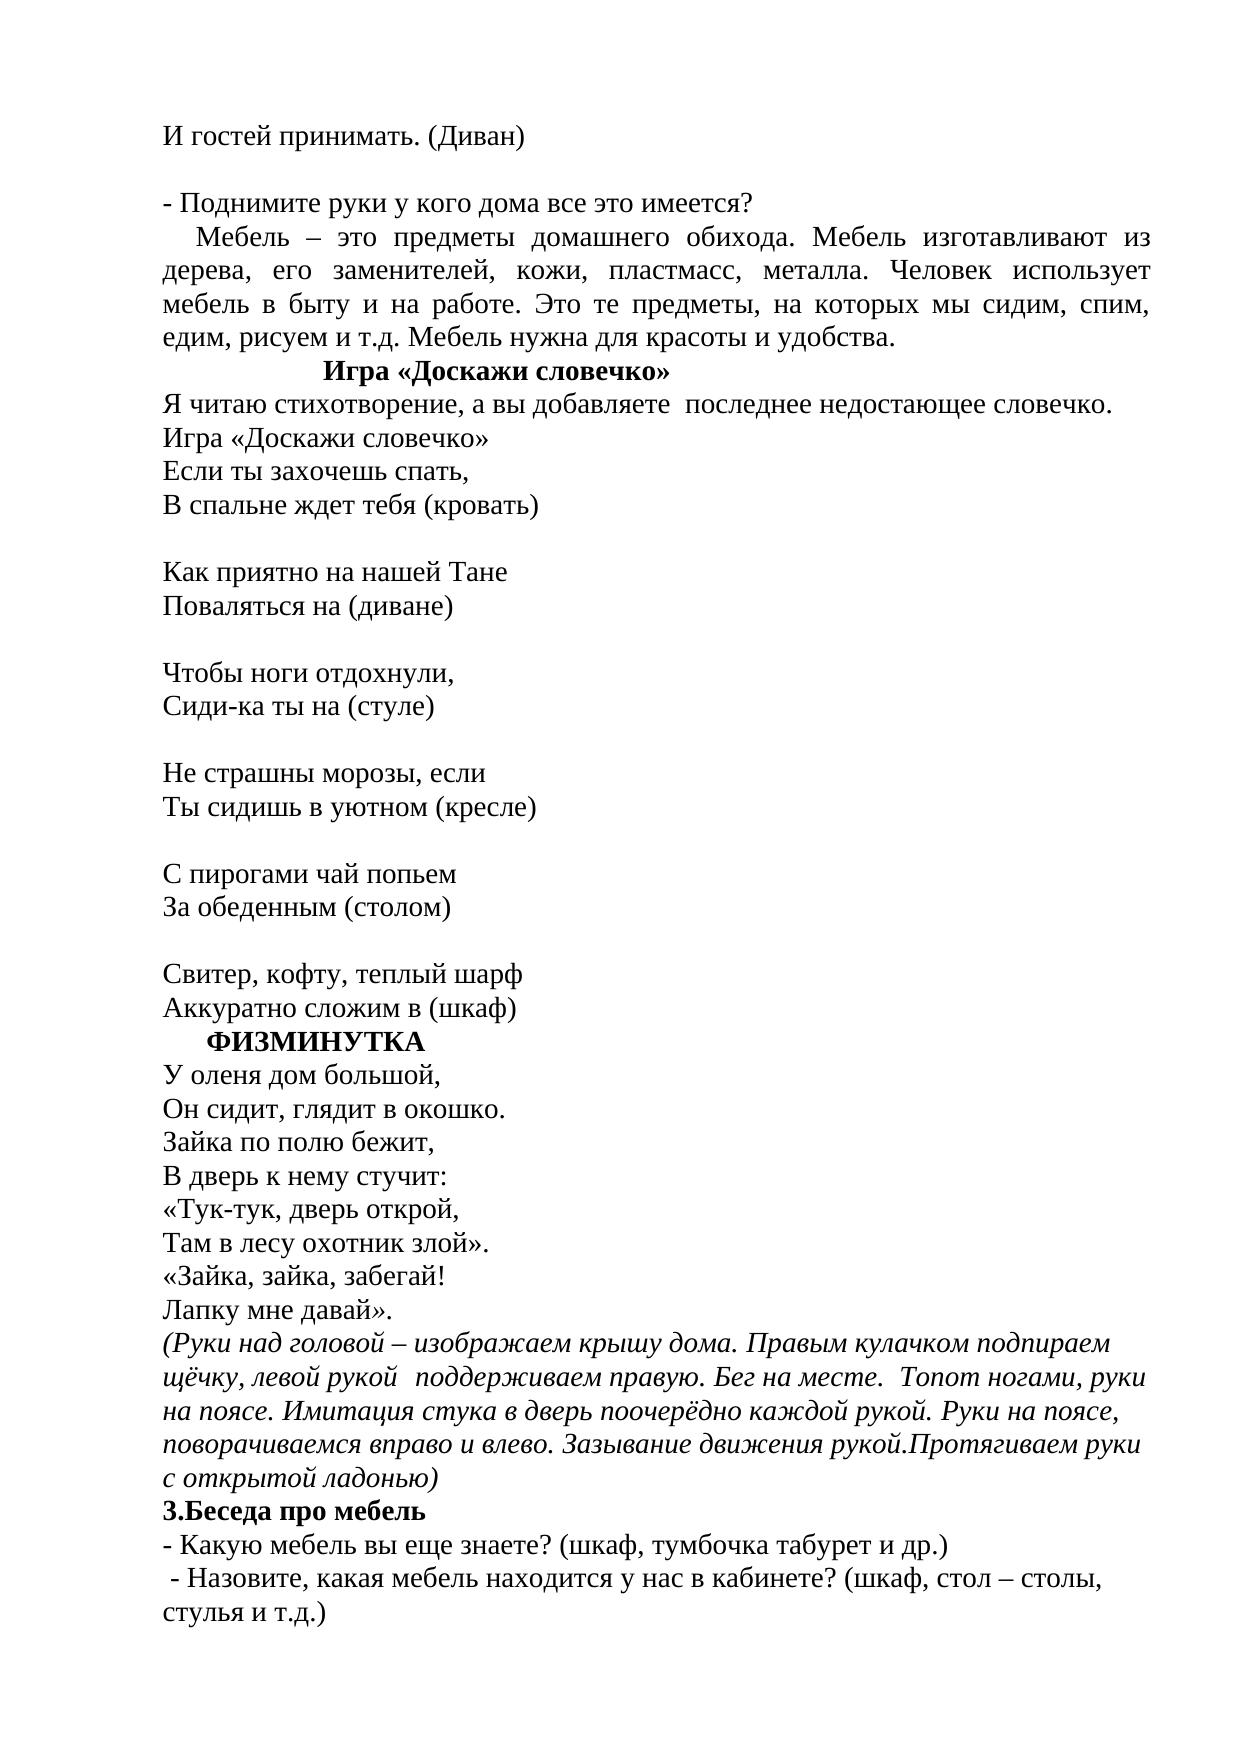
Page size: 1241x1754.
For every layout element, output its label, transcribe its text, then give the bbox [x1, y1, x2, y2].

text Я читаю стихотворение, а вы добавляете последнее недостающее словечко. [162, 386, 1152, 420]
text Аккуратно сложим в (шкаф) [162, 990, 1152, 1024]
text С пирогами чай попьем [162, 856, 1152, 889]
text Поваляться на (диване) [162, 588, 1152, 621]
text Мебель – это предметы домашнего обихода. Мебель изготавливают из дерева, его заменителей, кожи, пластмасс, металла. Человек использует мебель в быту и на работе. Это те предметы, на которых мы сидим, спим, едим, рисуем и т.д. Мебель нужна для красоты и удобства. [162, 219, 1152, 353]
text У оленя дом большой, [162, 1057, 1152, 1091]
text ФИЗМИНУТКА [162, 1024, 1152, 1057]
text Зайка по полю бежит, [162, 1124, 1152, 1158]
text (Руки над головой – изображаем крышу дома. Правым кулачком подпираем щёчку, левой рукой поддерживаем правую. Бег на месте. Топот ногами, руки на поясе. Имитация стука в дверь поочерёдно каждой рукой. Руки на поясе, поворачиваемся вправо и влево. Зазывание движения рукой.Протягиваем руки с открытой ладонью) [162, 1326, 1152, 1493]
text Сиди-ка ты на (стуле) [162, 688, 1152, 722]
text Как приятно на нашей Тане [162, 554, 1152, 588]
text - Поднимите руки у кого дома все это имеется? [162, 185, 1152, 219]
text Свитер, кофту, теплый шарф [162, 957, 1152, 990]
text «Тук-тук, дверь открой, [162, 1191, 1152, 1225]
text Если ты захочешь спать, [162, 453, 1152, 487]
text 3.Беседа про мебель [162, 1493, 1152, 1527]
text И гостей принимать. (Диван) [162, 118, 1152, 152]
text За обеденным (столом) [162, 889, 1152, 923]
text Игра «Доскажи словечко» [162, 353, 1152, 386]
text Игра «Доскажи словечко» [162, 420, 1152, 453]
text В спальне ждет тебя (кровать) [162, 487, 1152, 521]
text - Назовите, какая мебель находится у нас в кабинете? (шкаф, стол – столы, стулья и т.д.) [162, 1560, 1152, 1627]
text Не страшны морозы, если [162, 755, 1152, 789]
text Чтобы ноги отдохнули, [162, 655, 1152, 688]
text Ты сидишь в уютном (кресле) [162, 789, 1152, 822]
text Там в лесу охотник злой». [162, 1225, 1152, 1258]
text В дверь к нему стучит: [162, 1158, 1152, 1191]
text Лапку мне давай». [162, 1292, 1152, 1326]
text Он сидит, глядит в окошко. [162, 1091, 1152, 1124]
text «Зайка, зайка, забегай! [162, 1258, 1152, 1292]
text - Какую мебель вы еще знаете? (шкаф, тумбочка табурет и др.) [162, 1527, 1152, 1560]
